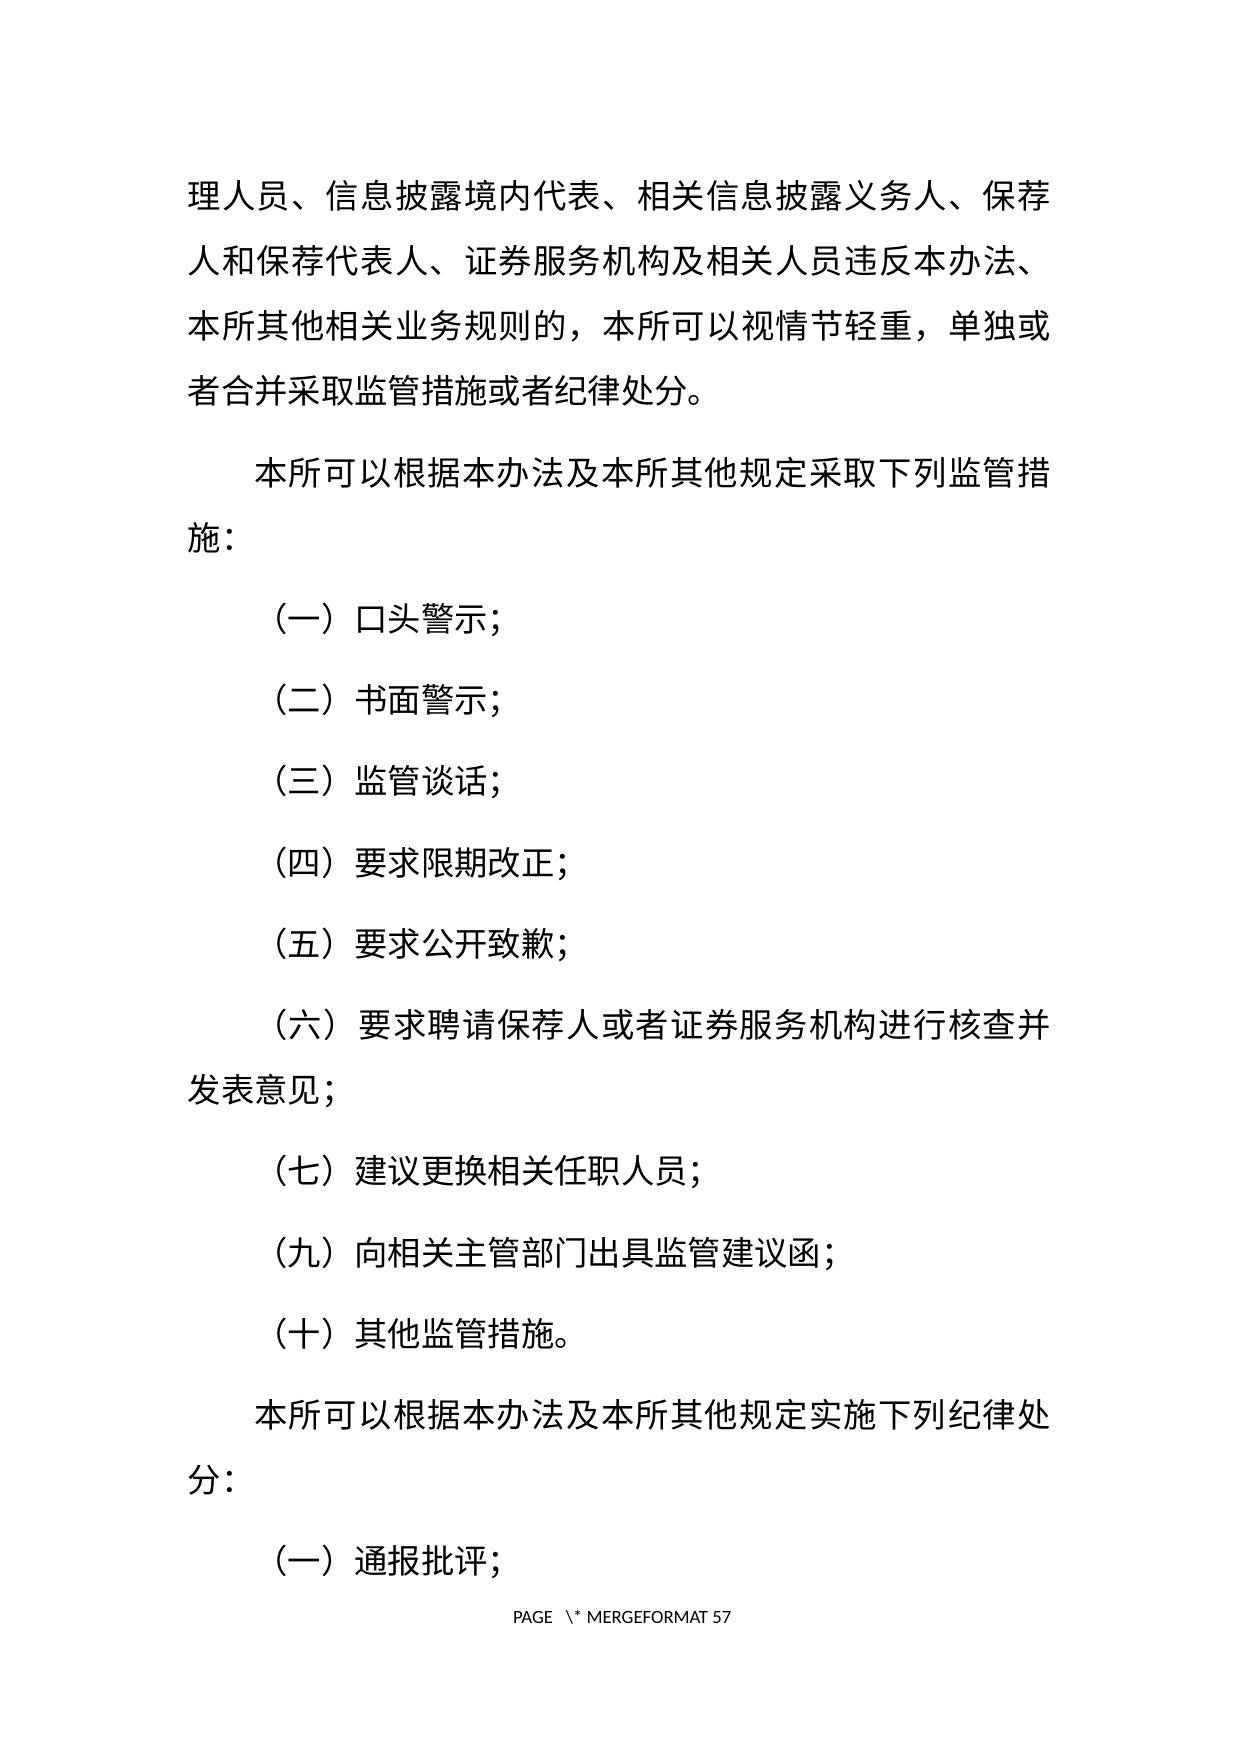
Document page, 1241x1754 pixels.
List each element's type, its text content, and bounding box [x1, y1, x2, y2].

text （四）要求限期改正； [187, 828, 1053, 893]
text （一）通报批评； [187, 1527, 1053, 1592]
text （一）口头警示； [187, 584, 1053, 649]
text （九）向相关主管部门出具监管建议函； [187, 1218, 1053, 1283]
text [187, 162, 1053, 422]
text （七）建议更换相关任职人员； [187, 1137, 1053, 1202]
text 本所可以根据本办法及本所其他规定采取下列监管措施： [187, 438, 1053, 568]
text 本所可以根据本办法及本所其他规定实施下列纪律处分： [187, 1381, 1053, 1511]
text （二）书面警示； [187, 666, 1053, 731]
text （五）要求公开致歉； [187, 909, 1053, 974]
text （三）监管谈话； [187, 747, 1053, 812]
text （十）其他监管措施。 [187, 1299, 1053, 1364]
text （六）要求聘请保荐人或者证券服务机构进行核查并发表意见； [187, 991, 1053, 1121]
